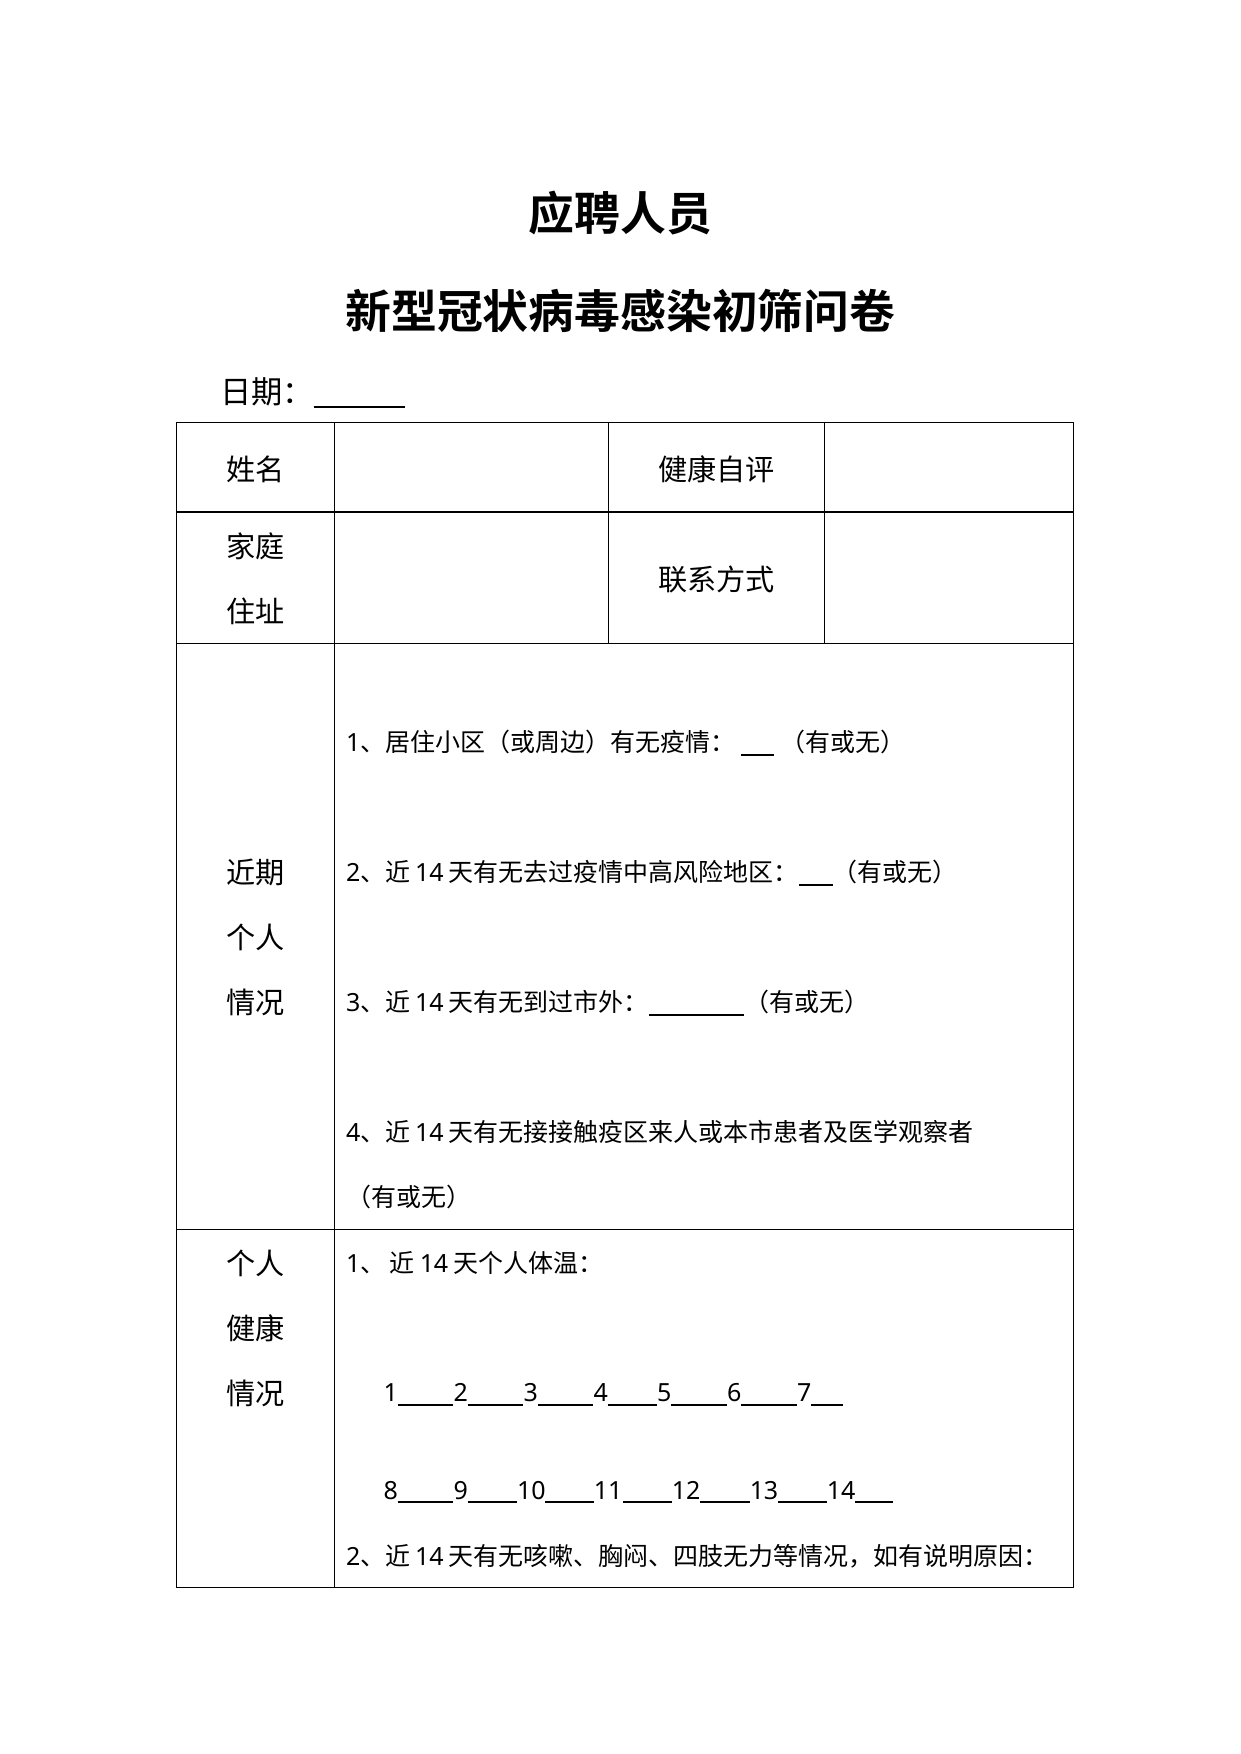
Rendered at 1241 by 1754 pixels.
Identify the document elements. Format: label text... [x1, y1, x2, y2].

table_cell 近期 个人 情况 [177, 644, 334, 1228]
table_header [335, 423, 608, 511]
table_header 健康自评 [609, 423, 824, 511]
table_cell 联系方式 [609, 513, 824, 642]
table_header [825, 423, 1073, 511]
table_cell 个人 健康 情况 [177, 1230, 334, 1587]
table_cell [335, 513, 608, 642]
table_cell 家庭 住址 [177, 513, 334, 642]
table_cell [825, 513, 1073, 642]
text 应聘人员 [187, 162, 1053, 259]
table_header 姓名 [177, 423, 334, 511]
table_cell 1、居住小区（或周边）有无疫情： （有或无） 2、近14天有无去过疫情中高风险地区： （有或无） 3、近14天有无到过市外： （有或无） 4、近14天有无接接触疫区来人或本市患者及医学观察者 （有或无） [335, 644, 1073, 1228]
text 日期： [187, 357, 1053, 422]
text 新型冠状病毒感染初筛问卷 [187, 259, 1053, 357]
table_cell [335, 1230, 1073, 1587]
